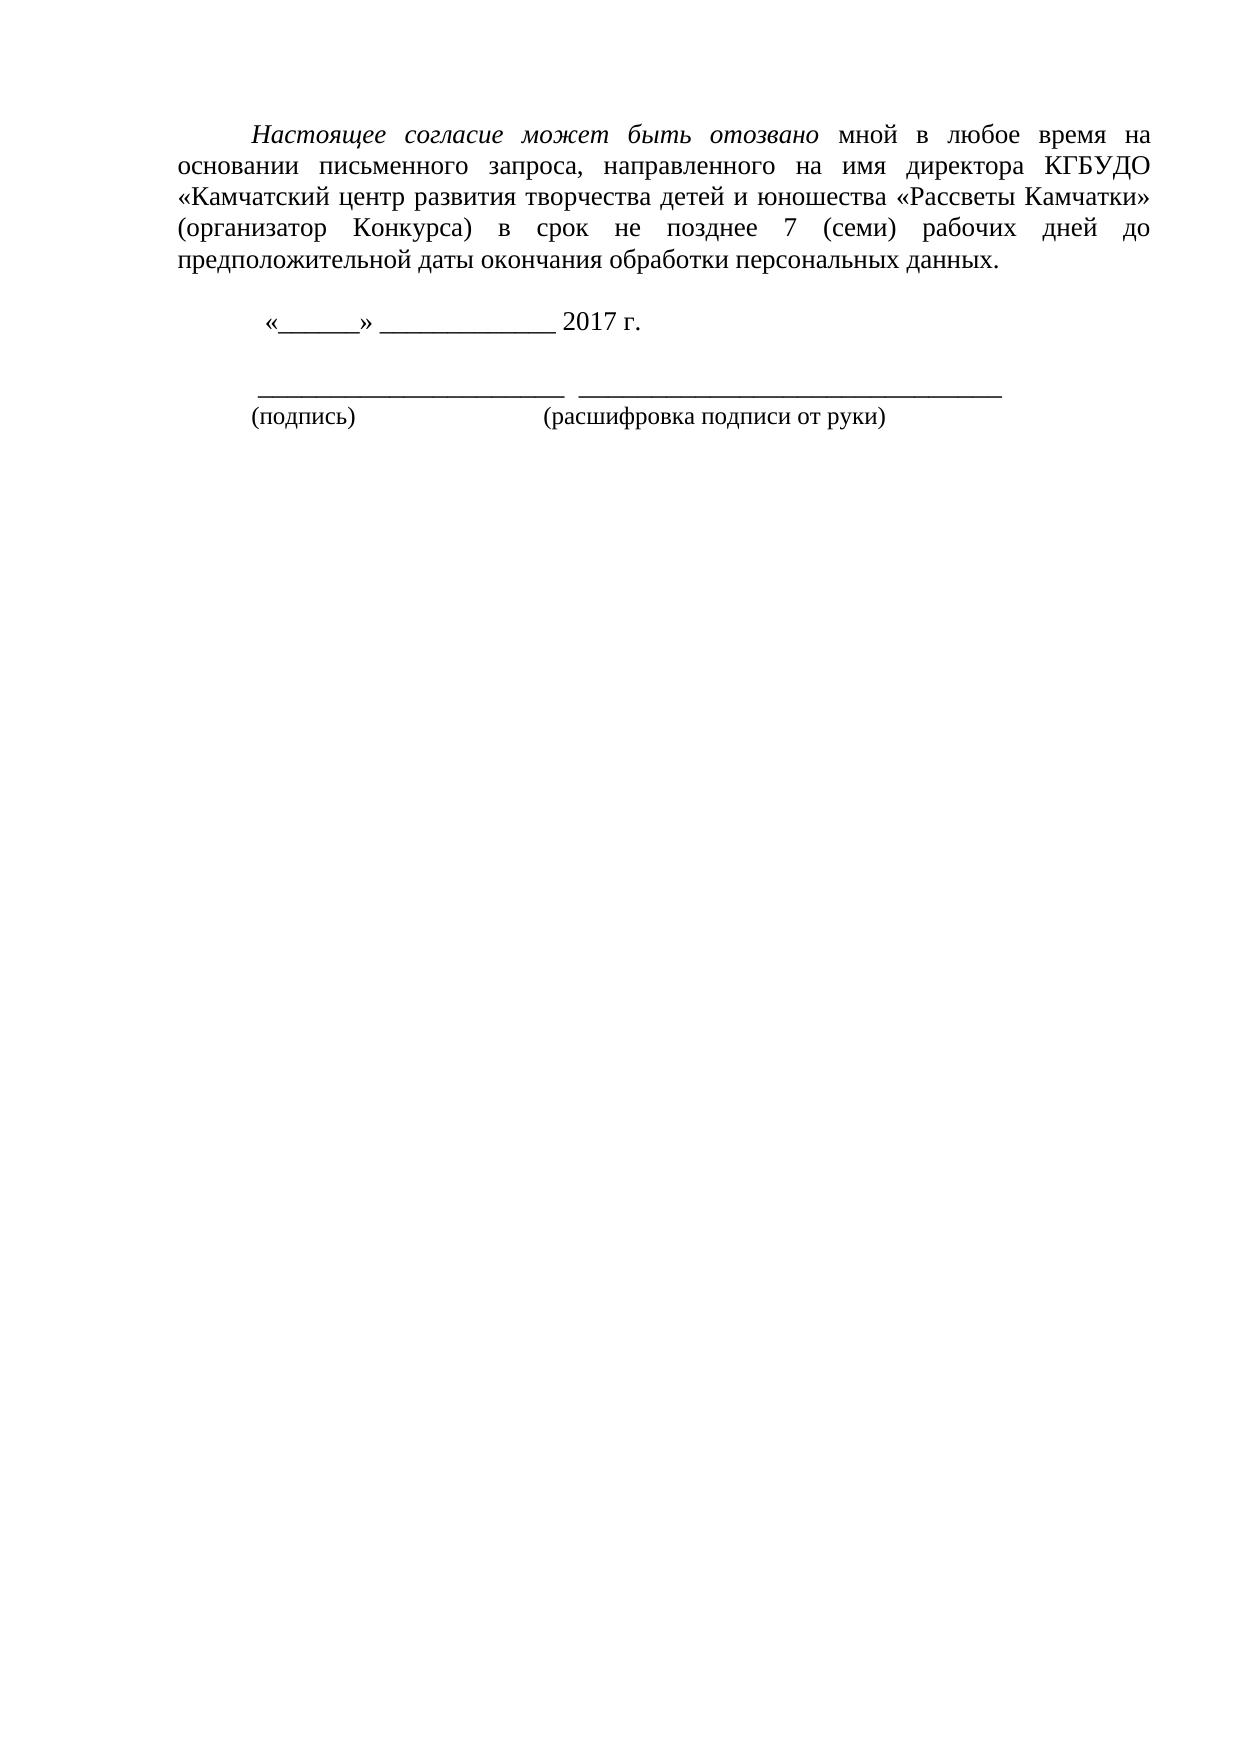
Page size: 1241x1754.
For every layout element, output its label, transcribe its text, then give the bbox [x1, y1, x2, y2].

text Настоящее согласие может быть отозвано мной в любое время на основании письменного запроса, направленного на имя директора КГБУДО «Камчатский центр развития творчества детей и юношества «Рассветы Камчатки» (организатор Конкурса) в срок не позднее 7 (семи) рабочих дней до предположительной даты окончания обработки персональных данных. [177, 118, 1152, 274]
text «______» _____________ 2017 г. [177, 305, 1152, 336]
text (подпись) (расшифровка подписи от руки) [177, 401, 1152, 429]
text _____________________ _____________________________ [177, 367, 1152, 401]
